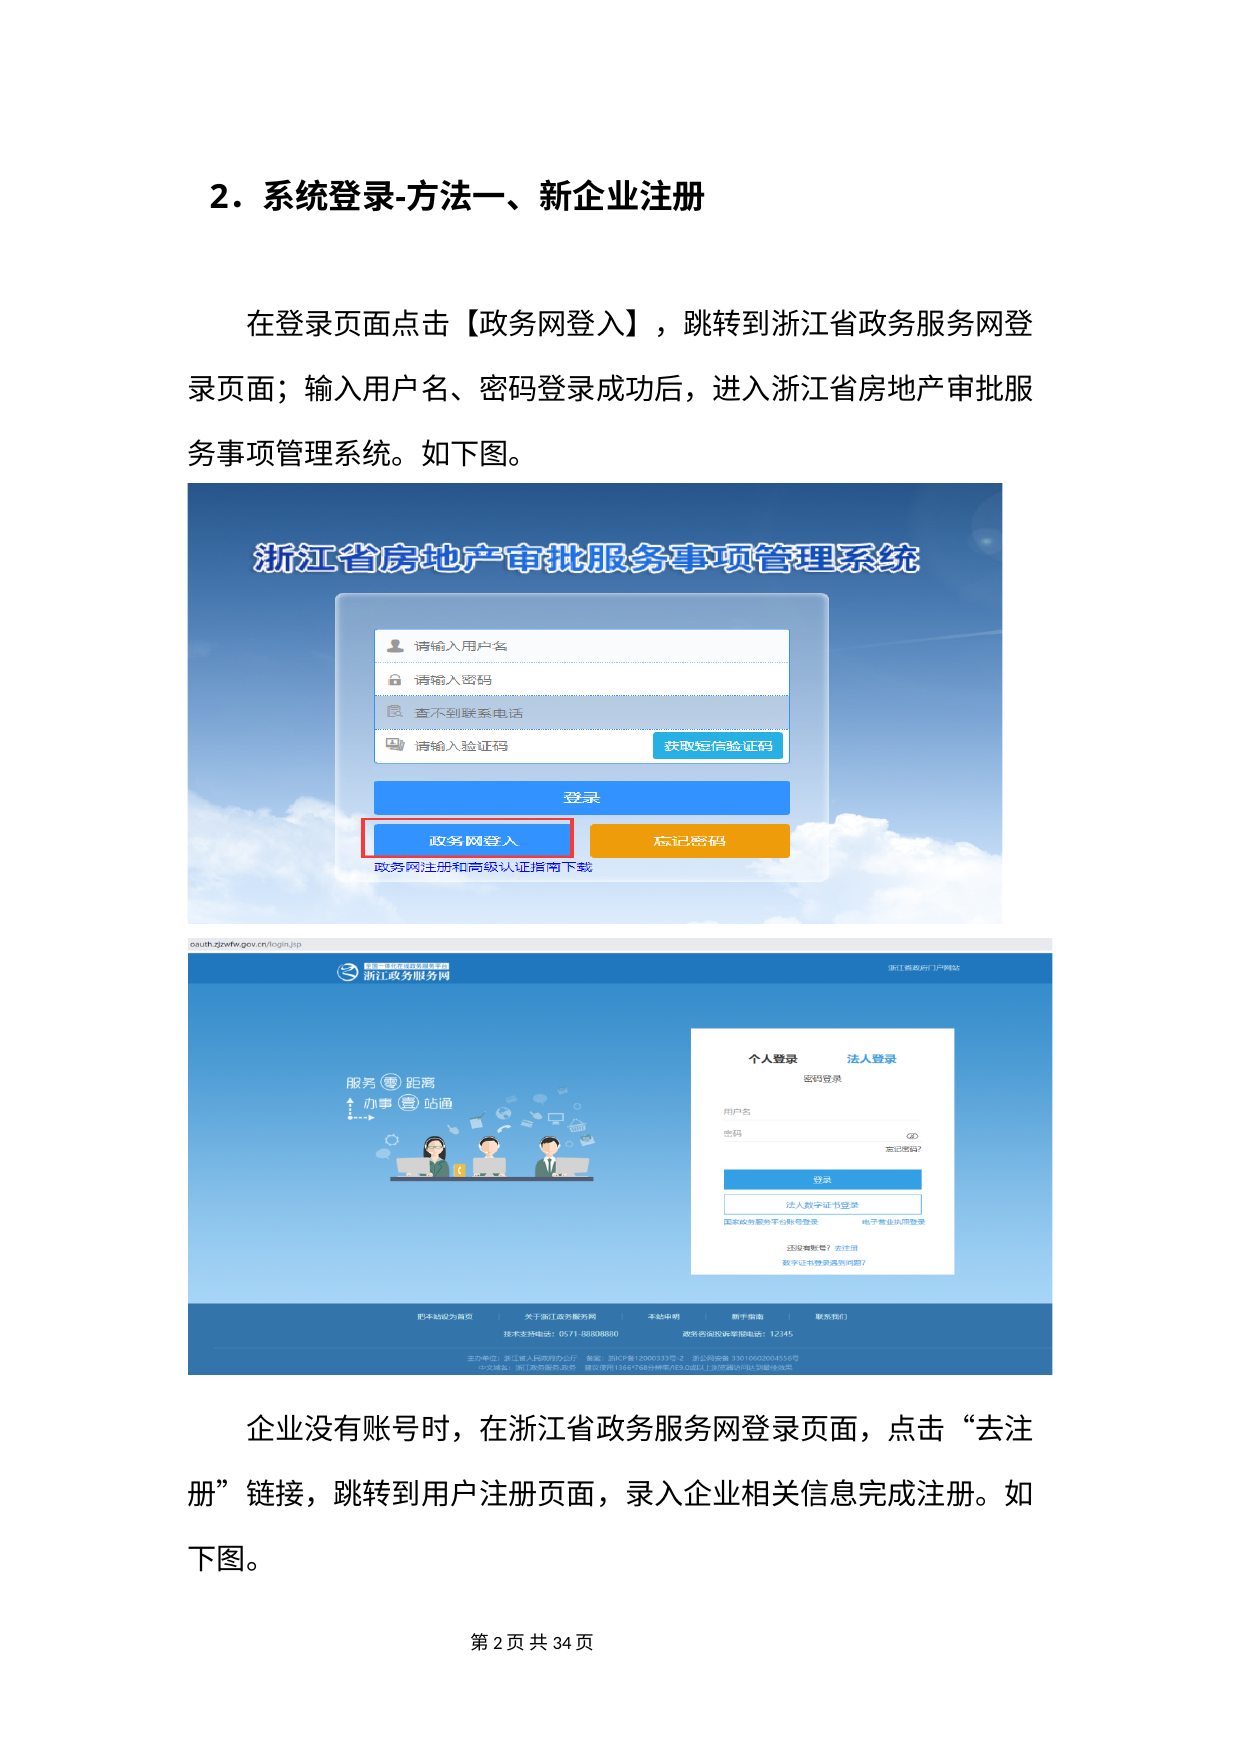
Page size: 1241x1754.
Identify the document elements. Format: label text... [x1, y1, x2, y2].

subtitle 系统登录-方法一、新企业注册 [168, 162, 1053, 227]
picture [188, 938, 1053, 1375]
list 在登录页面点击【政务网登入】，跳转到浙江省政务服务网登录页面；输入用户名、密码登录成功后，进入浙江省房地产审批服务事项管理系统。如下图。 [187, 289, 1053, 484]
picture [187, 483, 1003, 924]
list 企业没有账号时，在浙江省政务服务网登录页面，点击“去注册”链接，跳转到用户注册页面，录入企业相关信息完成注册。如下图。 [187, 1394, 1053, 1589]
